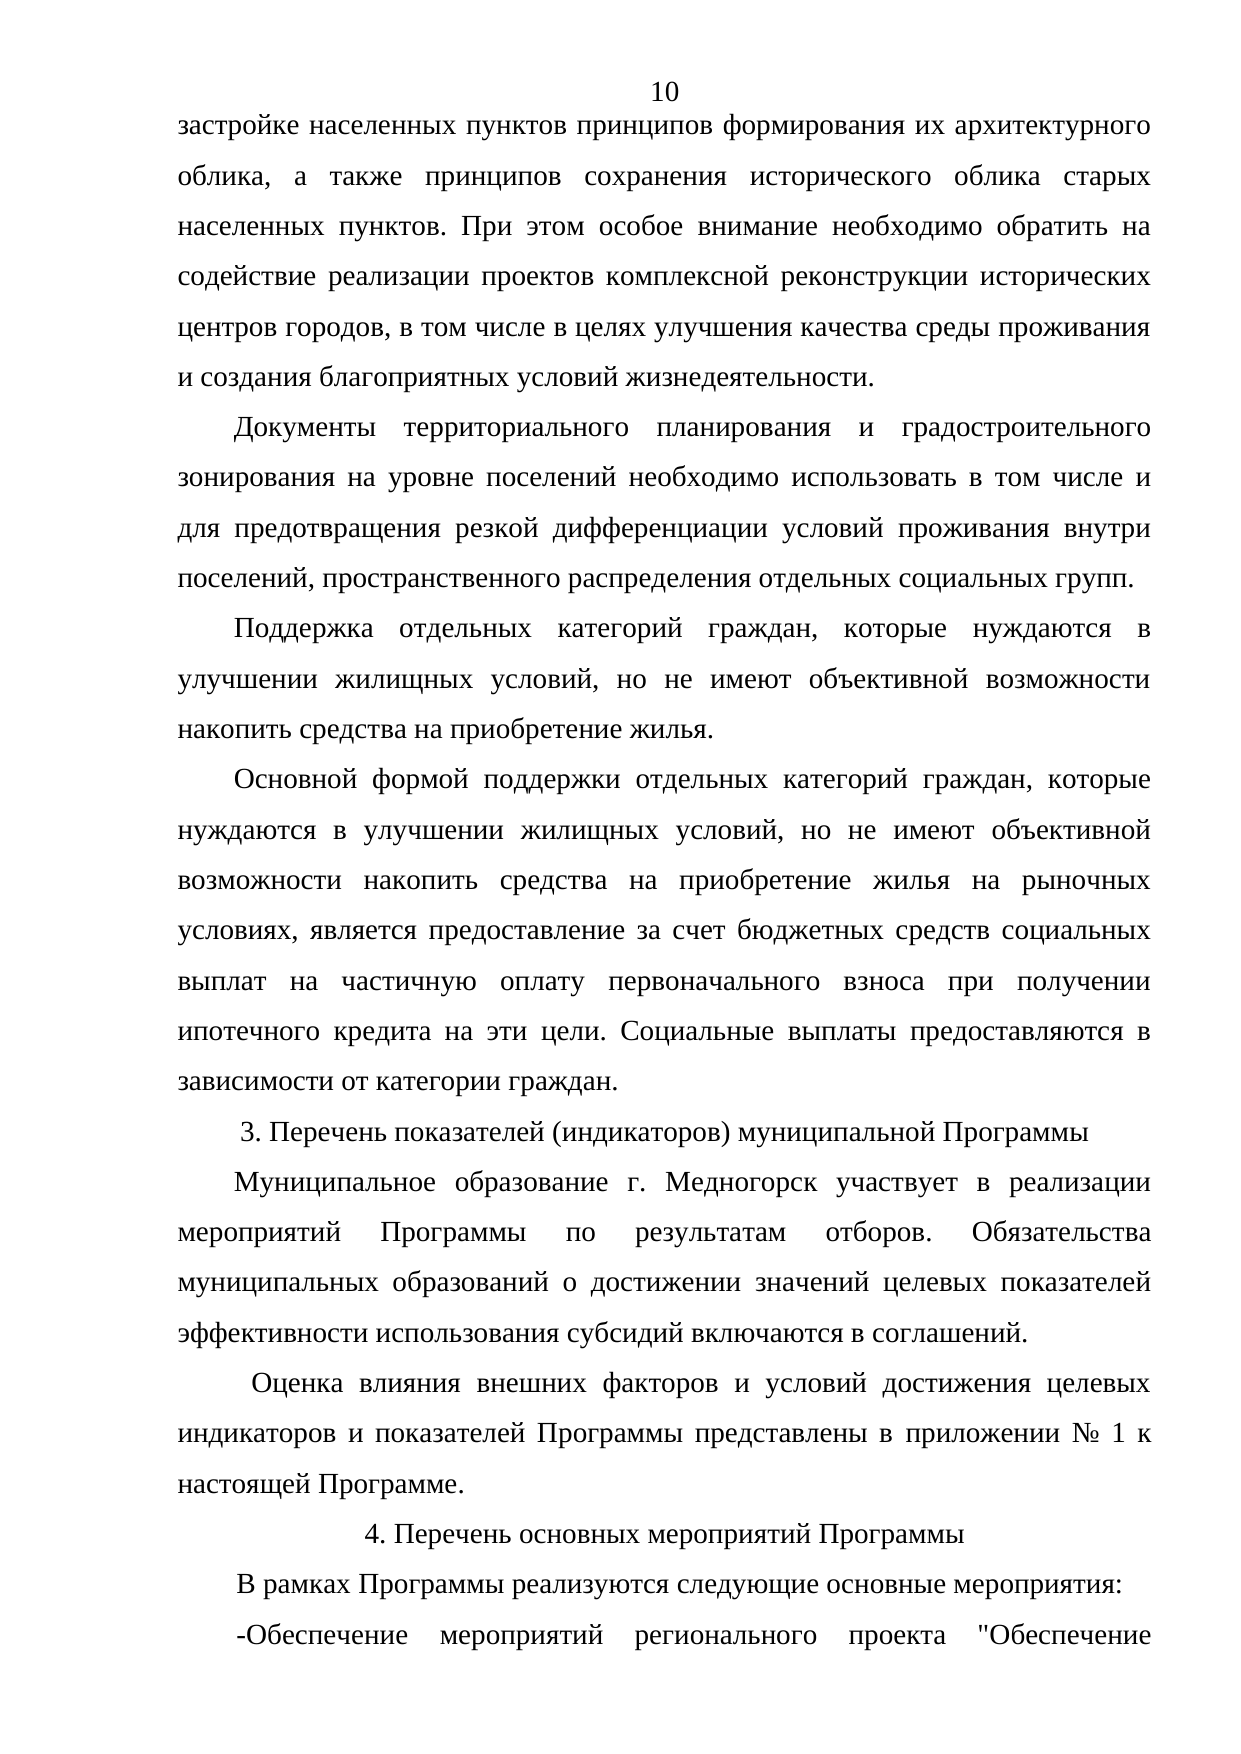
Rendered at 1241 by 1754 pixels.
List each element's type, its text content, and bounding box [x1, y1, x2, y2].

text В рамках Программы реализуются следующие основные мероприятия: [177, 1566, 1152, 1600]
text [177, 107, 1152, 392]
text Оценка влияния внешних факторов и условий достижения целевых индикаторов и показателей Программы представлены в приложении № 1 к настоящей Программе. [177, 1365, 1152, 1499]
text Поддержка отдельных категорий граждан, которые нуждаются в улучшении жилищных условий, но не имеют объективной возможности накопить средства на приобретение жилья. [177, 611, 1152, 745]
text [177, 1617, 1152, 1650]
text Документы территориального планирования и градостроительного зонирования на уровне поселений необходимо использовать в том числе и для предотвращения резкой дифференциации условий проживания внутри поселений, пространственного распределения отдельных социальных групп. [177, 409, 1152, 594]
text 4. Перечень основных мероприятий Программы [177, 1516, 1152, 1550]
text 3. Перечень показателей (индикаторов) муниципальной Программы [177, 1114, 1152, 1147]
text Муниципальное образование г. Медногорск участвует в реализации мероприятий Программы по результатам отборов. Обязательства муниципальных образований о достижении значений целевых показателей эффективности использования субсидий включаются в соглашений. [177, 1164, 1152, 1348]
text Основной формой поддержки отдельных категорий граждан, которые нуждаются в улучшении жилищных условий, но не имеют объективной возможности накопить средства на приобретение жилья на рыночных условиях, является предоставление за счет бюджетных средств социальных выплат на частичную оплату первоначального взноса при получении ипотечного кредита на эти цели. Социальные выплаты предоставляются в зависимости от категории граждан. [177, 761, 1152, 1097]
